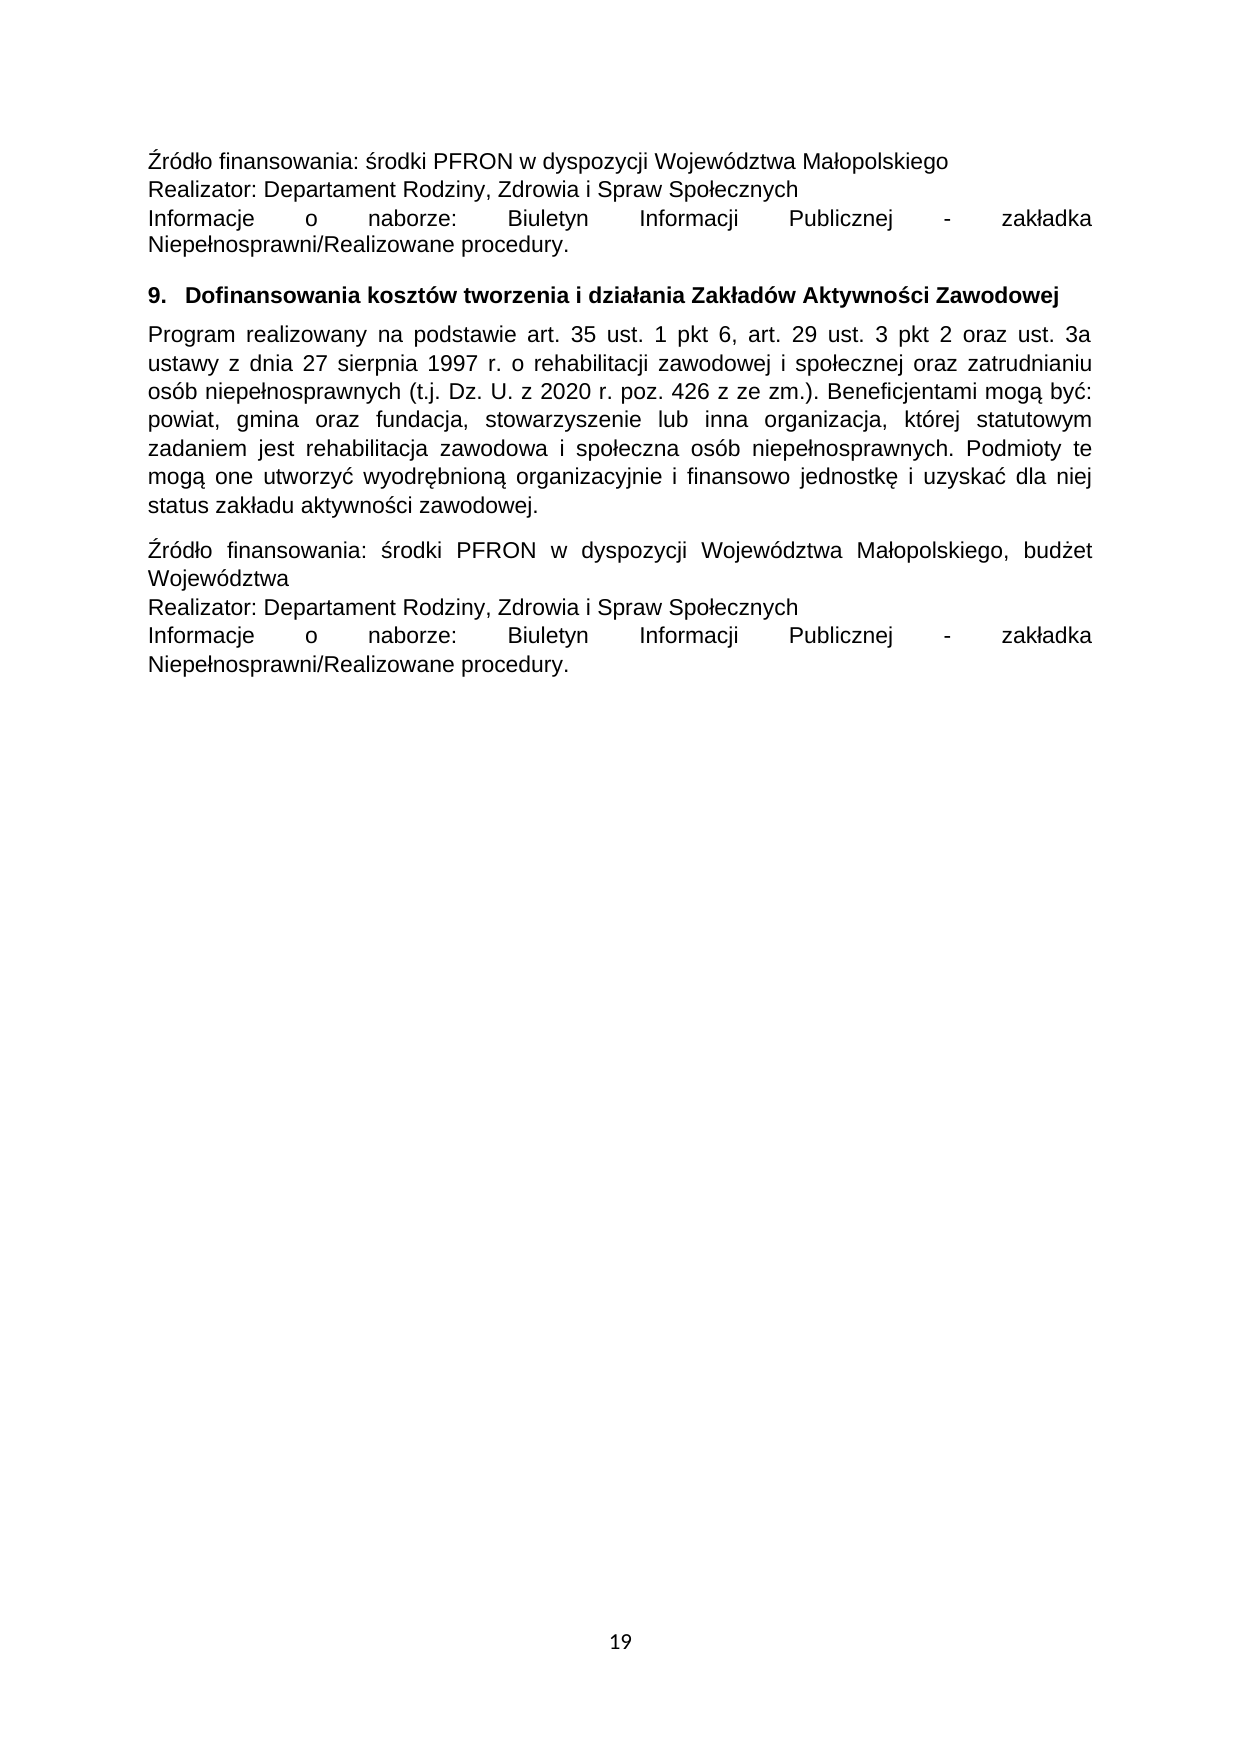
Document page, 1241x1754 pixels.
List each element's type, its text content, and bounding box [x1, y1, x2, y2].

text Realizator: Departament Rodziny, Zdrowia i Spraw Społecznych [148, 594, 1093, 620]
text Źródło finansowania: środki PFRON w dyspozycji Województwa Małopolskiego [148, 148, 1093, 174]
text Informacje o naborze: Biuletyn Informacji Publicznej - zakładka Niepełnosprawni/Realizowane procedury. [148, 622, 1093, 677]
list Dofinansowania kosztów tworzenia i działania Zakładów Aktywności Zawodowej [148, 282, 1093, 308]
text Program realizowany na podstawie art. 35 ust. 1 pkt 6, art. 29 ust. 3 pkt 2 oraz ust. 3a ustawy z dnia 27 sierpnia 1997 r. o rehabilitacji zawodowej i społecznej oraz zatrudnianiu osób niepełnosprawnych (t.j. Dz. U. z 2020 r. poz. 426 z ze zm.). Beneficjentami mogą być: powiat, gmina oraz fundacja, stowarzyszenie lub inna organizacja, której statutowym zadaniem jest rehabilitacja zawodowa i społeczna osób niepełnosprawnych. Podmioty te mogą one utworzyć wyodrębnioną organizacyjnie i finansowo jednostkę i uzyskać dla niej status zakładu aktywności zawodowej. [148, 321, 1093, 518]
text Źródło finansowania: środki PFRON w dyspozycji Województwa Małopolskiego, budżet Województwa [148, 537, 1093, 592]
text Informacje o naborze: Biuletyn Informacji Publicznej - zakładka Niepełnosprawni/Realizowane procedury. [148, 204, 1093, 257]
text Realizator: Departament Rodziny, Zdrowia i Spraw Społecznych [148, 176, 1093, 202]
